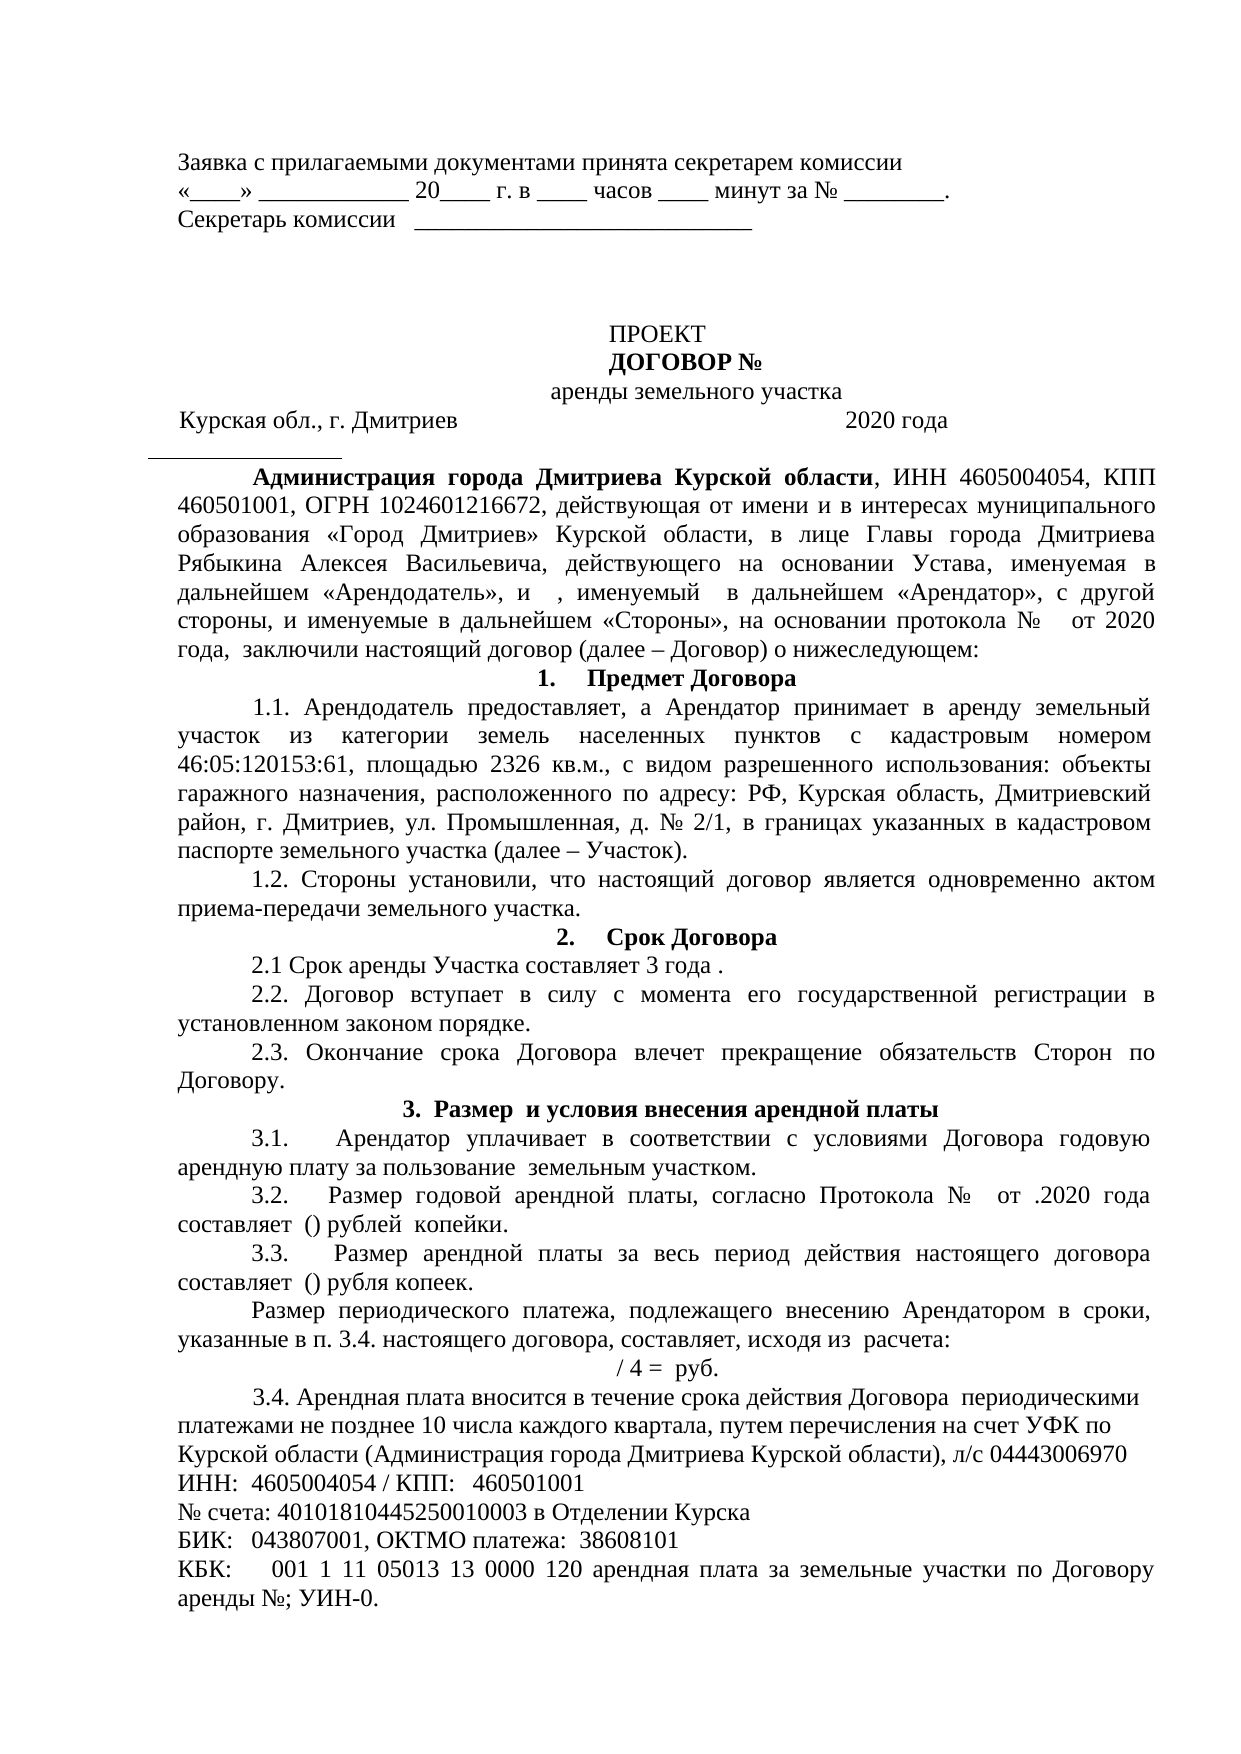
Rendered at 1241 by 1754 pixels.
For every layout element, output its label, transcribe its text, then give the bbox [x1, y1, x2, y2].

text Секретарь комиссии ___________________________ [177, 204, 1152, 233]
text / 4 = руб. [177, 1353, 1152, 1382]
text КБК: 001 1 11 05013 13 0000 120 арендная плата за земельные участки по Договору аренды №; УИН-0. [177, 1554, 1156, 1612]
text № счета: 40101810445250010003 в Отделении Курска [177, 1497, 1152, 1525]
text «____» ____________ 20____ г. в ____ часов ____ минут за № ________. [177, 176, 1152, 204]
list Предмет Договора [177, 663, 1156, 692]
text 3.4. Арендная плата вносится в течение срока действия Договора периодическими платежами не позднее 10 числа каждого квартала, путем перечисления на счет УФК по Курской области (Администрация города Дмитриева Курской области), л/с 04443006970 [177, 1382, 1152, 1468]
text 3.2. Размер годовой арендной платы, согласно Протокола № от .2020 года составляет () рублей копейки. [177, 1180, 1152, 1238]
text аренды земельного участка [207, 376, 1156, 405]
list Срок Договора [177, 922, 1156, 950]
text 2.1 Срок аренды Участка составляет 3 года . [177, 950, 1156, 979]
text 2.3. Окончание срока Договора влечет прекращение обязательств Сторон по Договору. [177, 1037, 1156, 1094]
text Курская обл., г. Дмитриев 2020 года [148, 405, 1156, 434]
text 2.2. Договор вступает в силу с момента его государственной регистрации в установленном законом порядке. [177, 979, 1156, 1037]
text 1.1. Арендодатель предоставляет, а Арендатор принимает в аренду земельный участок из категории земель населенных пунктов с кадастровым номером 46:05:120153:61, площадью 2326 кв.м., с видом разрешенного использования: объекты гаражного назначения, расположенного по адресу: РФ, Курская область, Дмитриевский район, г. Дмитриев, ул. Промышленная, д. № 2/1, в границах указанных в кадастровом паспорте земельного участка (далее – Участок). [177, 692, 1152, 864]
text ИНН: 4605004054 / КПП: 460501001 [177, 1468, 1152, 1497]
text 3.3. Размер арендной платы за весь период действия настоящего договора составляет () рубля копеек. [177, 1238, 1152, 1295]
text ПРОЕКТ [177, 319, 1156, 347]
text 3. Размер и условия внесения арендной платы [177, 1094, 1152, 1123]
text 3.1. Арендатор уплачивает в соответствии с условиями Договора годовую арендную плату за пользование земельным участком. [177, 1123, 1152, 1180]
text Размер периодического платежа, подлежащего внесению Арендатором в сроки, указанные в п. 3.4. настоящего договора, составляет, исходя из расчета: [177, 1295, 1152, 1353]
text БИК: 043807001, ОКТМО платежа: 38608101 [177, 1525, 1152, 1554]
text ДОГОВОР № [177, 347, 1156, 376]
text Администрация города Дмитриева Курской области, ИНН 4605004054, КПП 460501001, ОГРН 1024601216672, действующая от имени и в интересах муниципального образования «Город Дмитриев» Курской области, в лице Главы города Дмитриева Рябыкина Алексея Васильевича, действующего на основании Устава, именуемая в дальнейшем «Арендодатель», и , именуемый в дальнейшем «Арендатор», с другой стороны, и именуемые в дальнейшем «Стороны», на основании протокола № от 2020 года, заключили настоящий договор (далее – Договор) о нижеследующем: [177, 462, 1156, 663]
text Заявка с прилагаемыми документами принята секретарем комиссии [177, 147, 1152, 176]
text 1.2. Стороны установили, что настоящий договор является одновременно актом приема-передачи земельного участка. [177, 864, 1156, 922]
